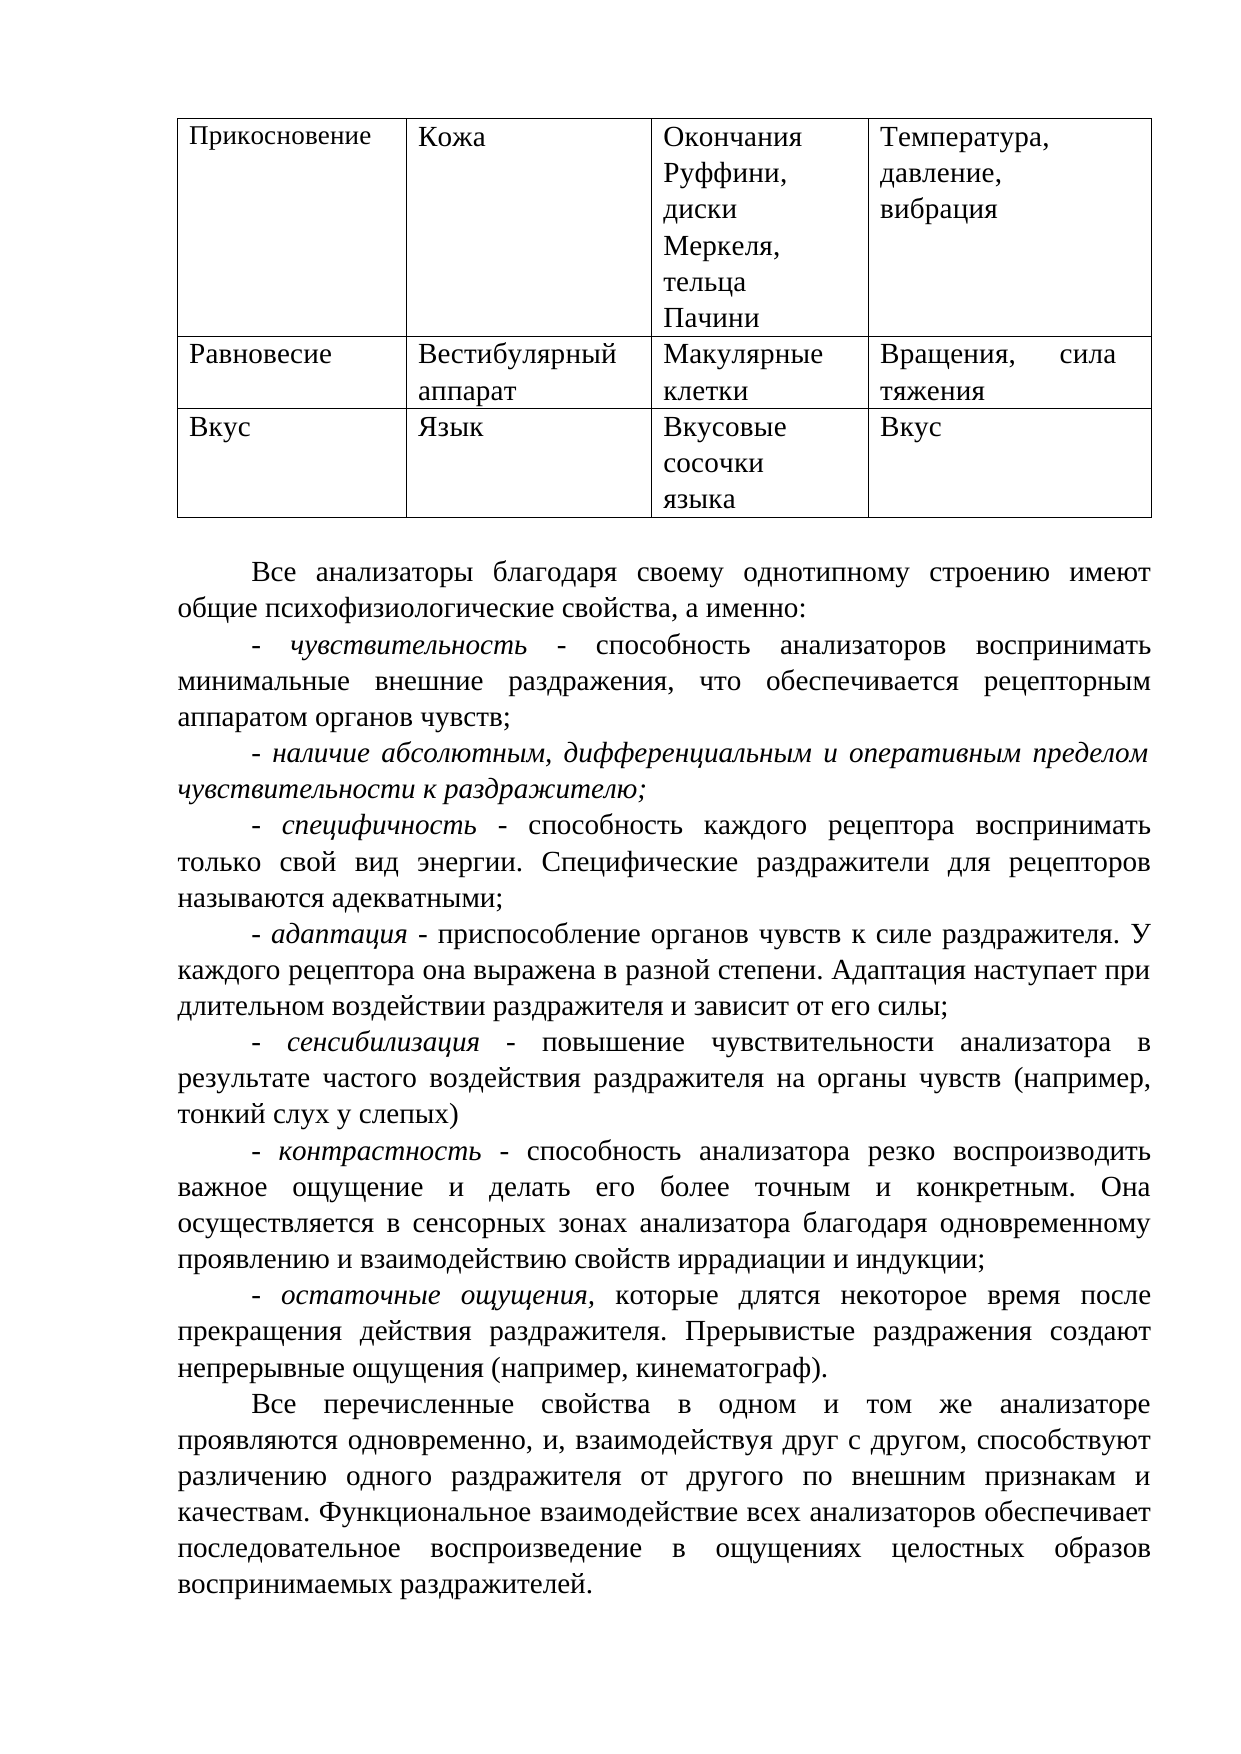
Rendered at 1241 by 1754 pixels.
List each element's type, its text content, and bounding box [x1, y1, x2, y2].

table_cell Вращения, сила тяжения [869, 337, 1151, 408]
table_cell Вестибулярный аппарат [407, 337, 651, 408]
text - остаточные ощущения, которые длятся некоторое время после прекращения действия раздражителя. Прерывистые раздражения создают непрерывные ощущения (например, кинематограф). [177, 1277, 1152, 1383]
text - специфичность - способность каждого рецептора воспринимать только свой вид энергии. Специфические раздражители для рецепторов называются адекватными; [177, 807, 1152, 913]
table_cell Язык [407, 409, 651, 517]
table_cell Температура, давление, вибрация [869, 119, 1151, 336]
text - контрастность - способность анализатора резко воспроизводить важное ощущение и делать его более точным и конкретным. Она осуществляется в сенсорных зонах анализатора благодаря одновременному проявлению и взаимодействию свойств иррадиации и индукции; [177, 1133, 1152, 1275]
table_cell Кожа [407, 119, 651, 336]
table_cell Макулярные клетки [652, 337, 868, 408]
table_cell Вкус [178, 409, 406, 517]
table_cell Равновесие [178, 337, 406, 408]
text - чувствительность - способность анализаторов воспринимать минимальные внешние раздражения, что обеспечивается рецепторным аппаратом органов чувств; [177, 627, 1152, 733]
table_cell Вкусовые сосочки языка [652, 409, 868, 517]
table_cell Прикосновение [178, 119, 406, 336]
table_cell Окончания Руффини, диски Меркеля, тельца Пачини [652, 119, 868, 336]
table_cell Вкус [869, 409, 1151, 517]
text Все анализаторы благодаря своему однотипному строению имеют общие психофизиологические свойства, а именно: [177, 554, 1152, 624]
text Все перечисленные свойства в одном и том же анализаторе проявляются одновременно, и, взаимодействуя друг с другом, способствуют различению одного раздражителя от другого по внешним признакам и качествам. Функциональное взаимодействие всех анализаторов обеспечивает последовательное воспроизведение в ощущениях целостных образов воспринимаемых раздражителей. [177, 1386, 1152, 1600]
text - сенсибилизация - повышение чувствительности анализатора в результате частого воздействия раздражителя на органы чувств (например, тонкий слух у слепых) [177, 1024, 1152, 1130]
text - наличие абсолютным, дифференциальным и оперативным пределом чувствительности к раздражителю; [177, 735, 1152, 805]
text - адаптация - приспособление органов чувств к силе раздражителя. У каждого рецептора она выражена в разной степени. Адаптация наступает при длительном воздействии раздражителя и зависит от его силы; [177, 916, 1152, 1022]
